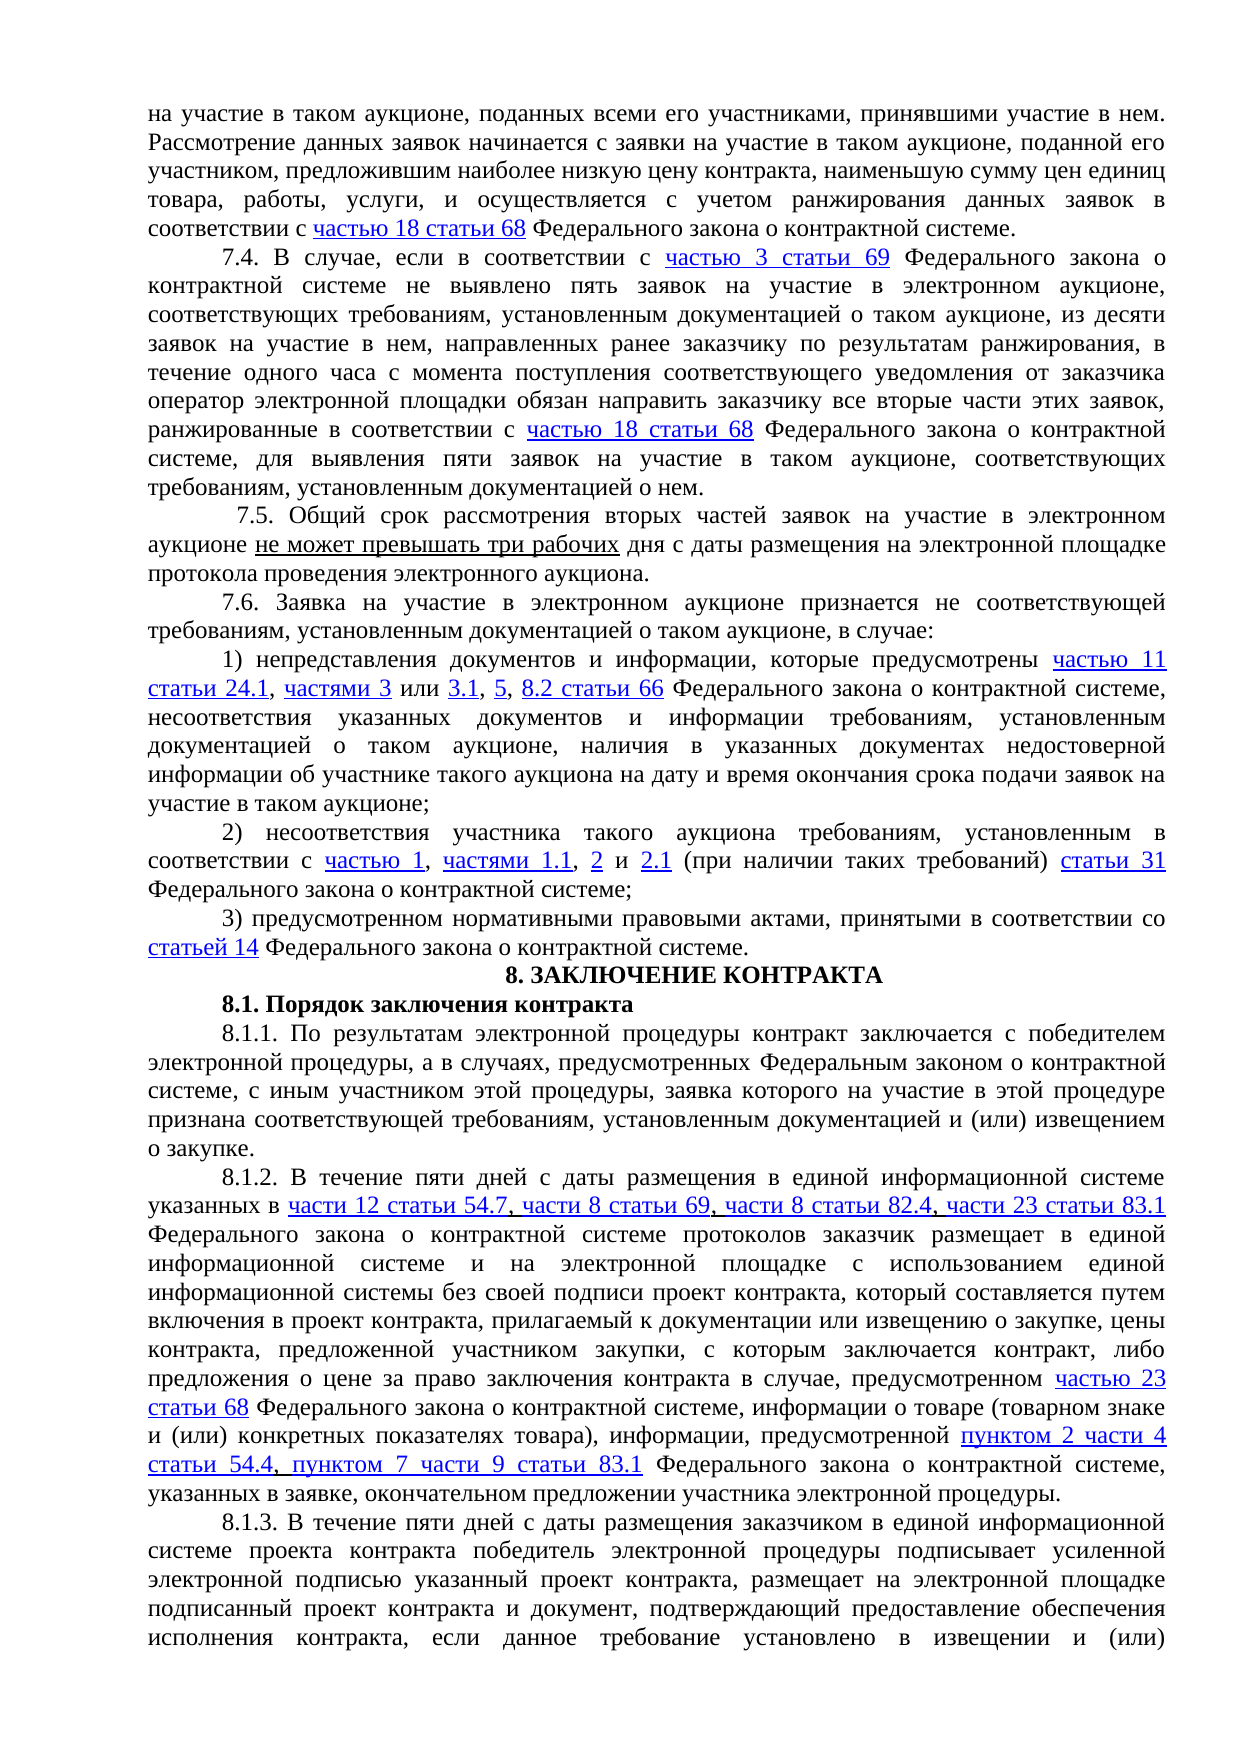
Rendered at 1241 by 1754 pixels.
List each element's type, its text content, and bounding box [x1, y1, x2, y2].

text 8. ЗАКЛЮЧЕНИЕ КОНТРАКТА [148, 960, 1166, 989]
text 7.4. В случае, если в соответствии с частью 3 статьи 69 Федерального закона о контрактной системе не выявлено пять заявок на участие в электронном аукционе, соответствующих требованиям, установленным документацией о таком аукционе, из десяти заявок на участие в нем, направленных ранее заказчику по результатам ранжирования, в течение одного часа с момента поступления соответствующего уведомления от заказчика оператор электронной площадки обязан направить заказчику все вторые части этих заявок, ранжированные в соответствии с частью 18 статьи 68 Федерального закона о контрактной системе, для выявления пяти заявок на участие в таком аукционе, соответствующих требованиям, установленным документацией о нем. [148, 242, 1166, 500]
text 8.1.2. В течение пяти дней с даты размещения в единой информационной системе указанных в части 12 статьи 54.7, части 8 статьи 69, части 8 статьи 82.4, части 23 статьи 83.1 Федерального закона о контрактной системе протоколов заказчик размещает в единой информационной системе и на электронной площадке с использованием единой информационной системы без своей подписи проект контракта, который составляется путем включения в проект контракта, прилагаемый к документации или извещению о закупке, цены контракта, предложенной участником закупки, с которым заключается контракт, либо предложения о цене за право заключения контракта в случае, предусмотренном частью 23 статьи 68 Федерального закона о контрактной системе, информации о товаре (товарном знаке и (или) конкретных показателях товара), информации, предусмотренной пунктом 2 части 4 статьи 54.4, пунктом 7 части 9 статьи 83.1 Федерального закона о контрактной системе, указанных в заявке, окончательном предложении участника электронной процедуры. [148, 1162, 1166, 1507]
list 8.1.1. По результатам электронной процедуры контракт заключается с победителем электронной процедуры, а в случаях, предусмотренных Федеральным законом о контрактной системе, с иным участником этой процедуры, заявка которого на участие в этой процедуре признана соответствующей требованиям, установленным документацией и (или) извещением о закупке. [148, 1018, 1166, 1162]
text 7.5. Общий срок рассмотрения вторых частей заявок на участие в электронном аукционе не может превышать три рабочих дня с даты размещения на электронной площадке протокола проведения электронного аукциона. [148, 500, 1166, 587]
text 3) предусмотренном нормативными правовыми актами, принятыми в соответствии со статьей 14 Федерального закона о контрактной системе. [148, 903, 1166, 960]
text 2) несоответствия участника такого аукциона требованиям, установленным в соответствии с частью 1, частями 1.1, 2 и 2.1 (при наличии таких требований) статьи 31 Федерального закона о контрактной системе; [148, 817, 1166, 903]
text 8.1. Порядок заключения контракта [148, 989, 1166, 1018]
text 1) непредставления документов и информации, которые предусмотрены частью 11 статьи 24.1, частями 3 или 3.1, 5, 8.2 статьи 66 Федерального закона о контрактной системе, несоответствия указанных документов и информации требованиям, установленным документацией о таком аукционе, наличия в указанных документах недостоверной информации об участнике такого аукциона на дату и время окончания срока подачи заявок на участие в таком аукционе; [148, 644, 1166, 817]
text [148, 98, 1166, 242]
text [148, 1507, 1166, 1650]
text 7.6. Заявка на участие в электронном аукционе признается не соответствующей требованиям, установленным документацией о таком аукционе, в случае: [148, 587, 1166, 644]
